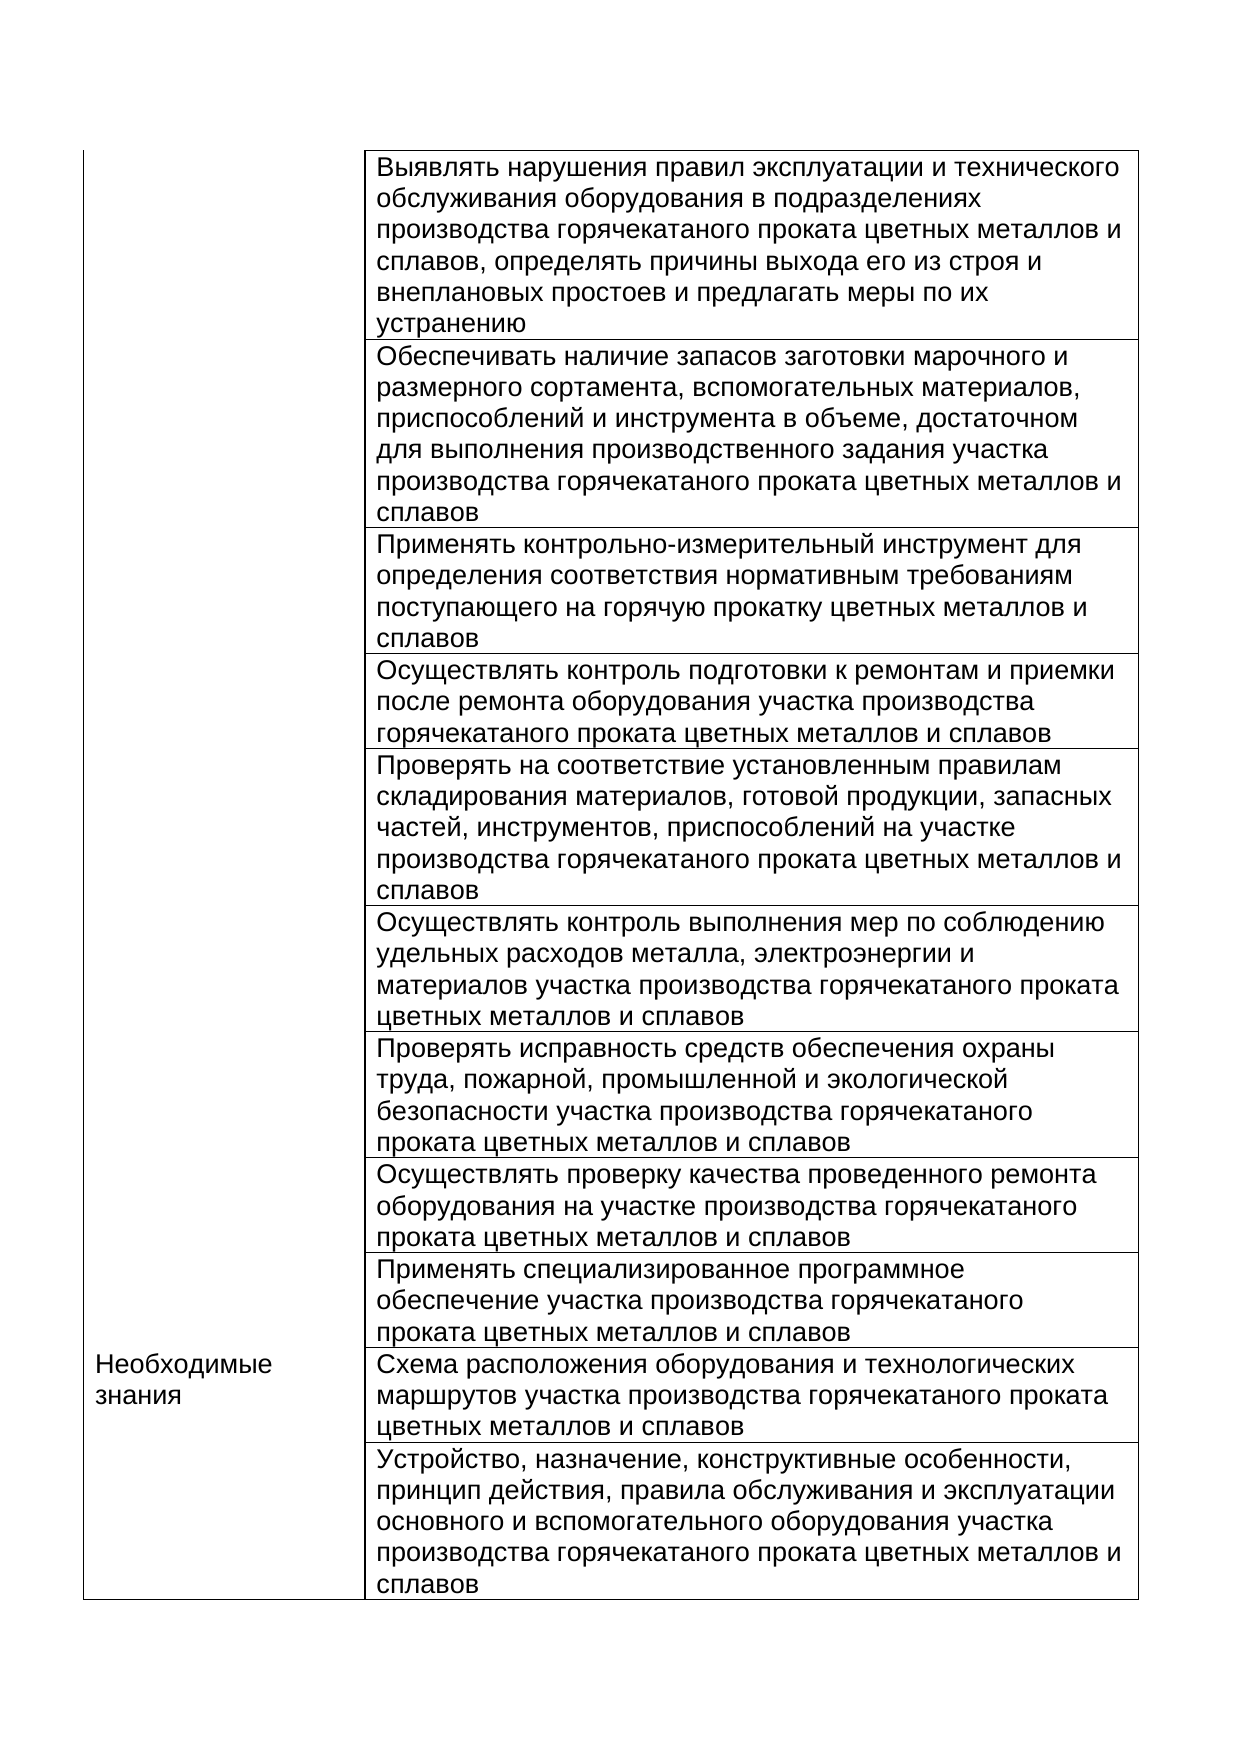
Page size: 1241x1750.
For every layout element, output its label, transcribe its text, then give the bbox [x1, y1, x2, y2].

table_cell Выявлять нарушения правил эксплуатации и технического обслуживания оборудования в подразделениях производства горячекатаного проката цветных металлов и сплавов, определять причины выхода его из строя и внеплановых простоев и предлагать меры по их устранению [366, 151, 1138, 338]
table_cell Схема расположения оборудования и технологических маршрутов участка производства горячекатаного проката цветных металлов и сплавов [366, 1348, 1138, 1442]
table_cell Проверять исправность средств обеспечения охраны труда, пожарной, промышленной и экологической безопасности участка производства горячекатаного проката цветных металлов и сплавов [366, 1032, 1138, 1157]
table_cell Осуществлять проверку качества проведенного ремонта оборудования на участке производства горячекатаного проката цветных металлов и сплавов [366, 1158, 1138, 1252]
table_cell Устройство, назначение, конструктивные особенности, принцип действия, правила обслуживания и эксплуатации основного и вспомогательного оборудования участка производства горячекатаного проката цветных металлов и сплавов [366, 1443, 1138, 1599]
table_cell Осуществлять контроль выполнения мер по соблюдению удельных расходов металла, электроэнергии и материалов участка производства горячекатаного проката цветных металлов и сплавов [366, 906, 1138, 1031]
table_cell Необходимые знания [84, 1347, 364, 1599]
table_cell Применять контрольно-измерительный инструмент для определения соответствия нормативным требованиям поступающего на горячую прокатку цветных металлов и сплавов [366, 528, 1138, 653]
table_cell Проверять на соответствие установленным правилам складирования материалов, готовой продукции, запасных частей, инструментов, приспособлений на участке производства горячекатаного проката цветных металлов и сплавов [366, 749, 1138, 905]
table_cell Осуществлять контроль подготовки к ремонтам и приемки после ремонта оборудования участка производства горячекатаного проката цветных металлов и сплавов [366, 654, 1138, 748]
table_cell Обеспечивать наличие запасов заготовки марочного и размерного сортамента, вспомогательных материалов, приспособлений и инструмента в объеме, достаточном для выполнения производственного задания участка производства горячекатаного проката цветных металлов и сплавов [366, 340, 1138, 527]
table_cell Применять специализированное программное обеспечение участка производства горячекатаного проката цветных металлов и сплавов [366, 1253, 1138, 1347]
